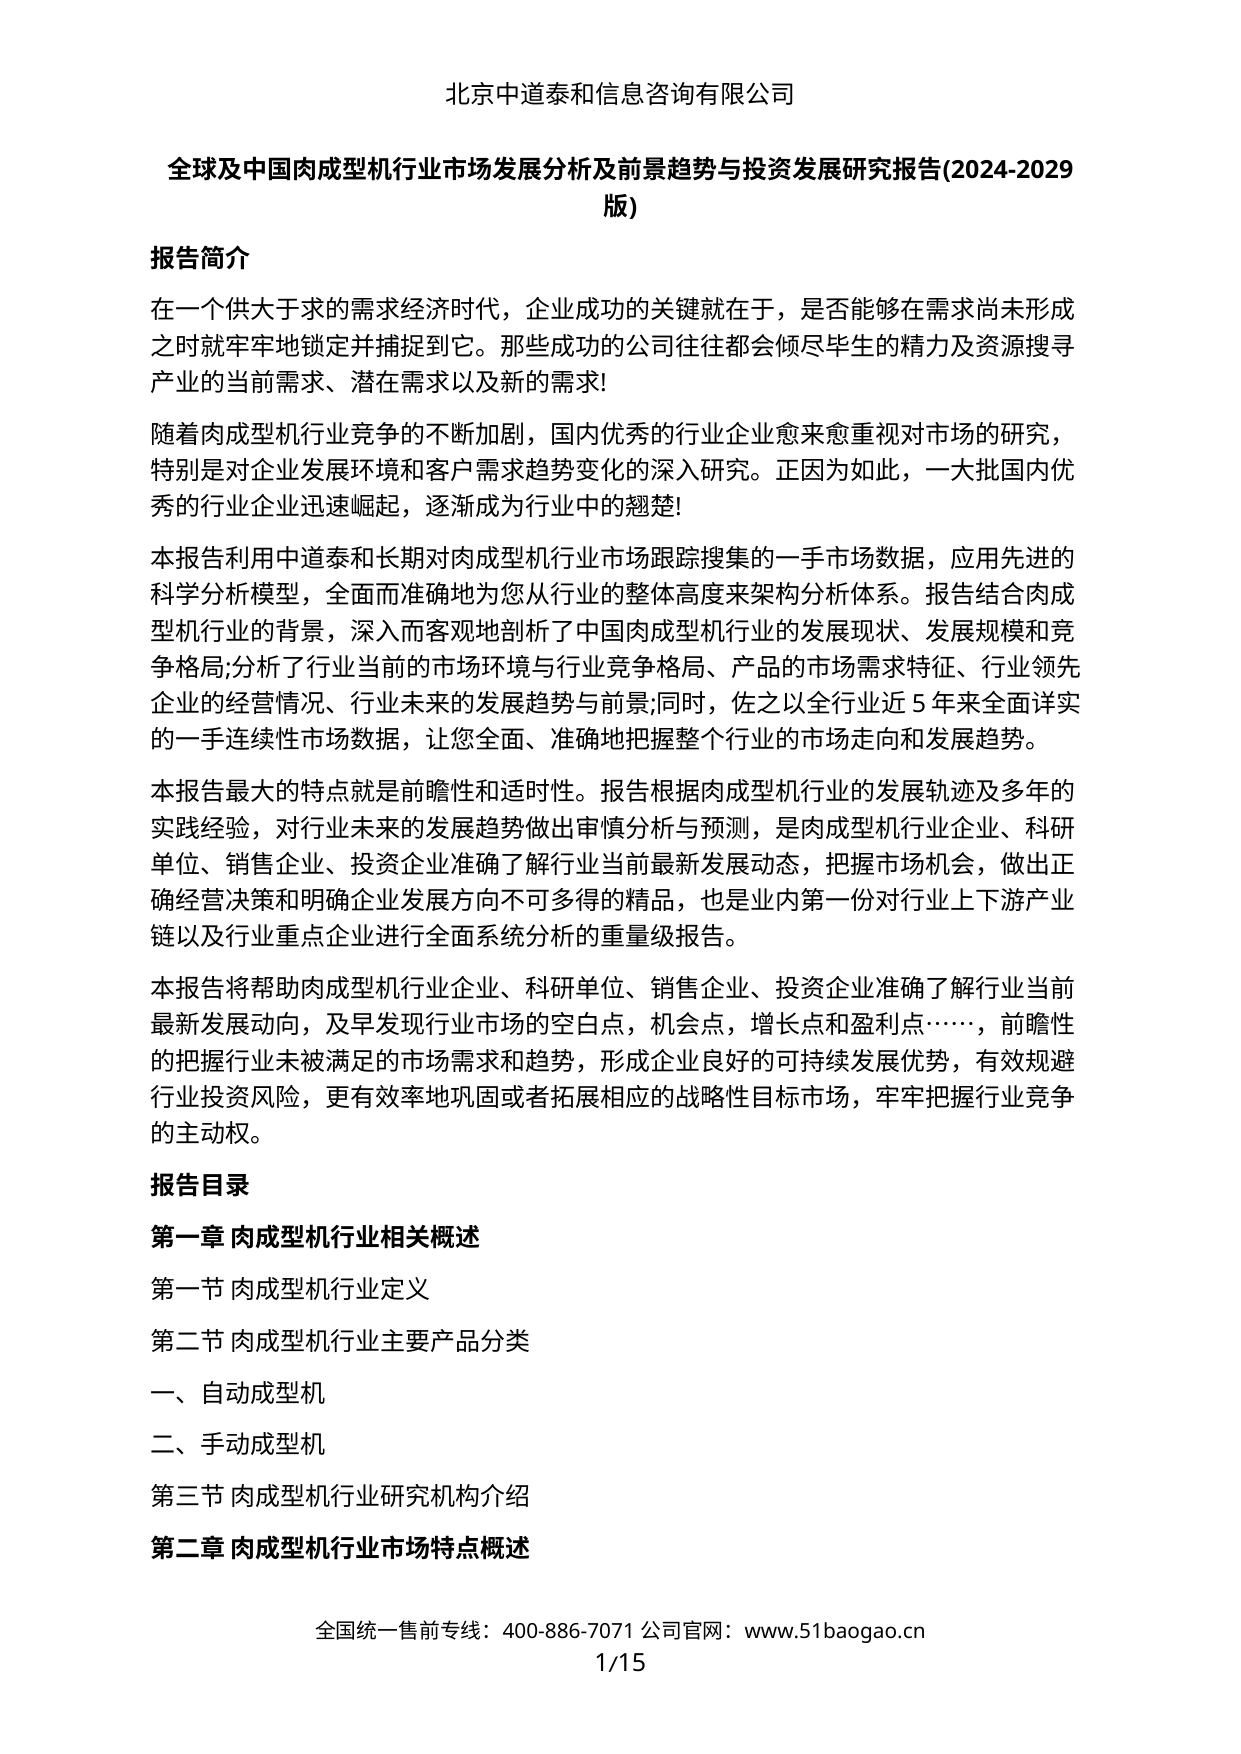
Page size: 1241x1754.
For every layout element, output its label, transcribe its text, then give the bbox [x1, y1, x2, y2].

text 第二节 肉成型机行业主要产品分类 [150, 1321, 1090, 1357]
text 本报告最大的特点就是前瞻性和适时性。报告根据肉成型机行业的发展轨迹及多年的实践经验，对行业未来的发展趋势做出审慎分析与预测，是肉成型机行业企业、科研单位、销售企业、投资企业准确了解行业当前最新发展动态，把握市场机会，做出正确经营决策和明确企业发展方向不可多得的精品，也是业内第一份对行业上下游产业链以及行业重点企业进行全面系统分析的重量级报告。 [150, 772, 1090, 953]
text 一、自动成型机 [150, 1373, 1090, 1409]
text 第二章 肉成型机行业市场特点概述 [150, 1529, 1090, 1565]
text 在一个供大于求的需求经济时代，企业成功的关键就在于，是否能够在需求尚未形成之时就牢牢地锁定并捕捉到它。那些成功的公司往往都会倾尽毕生的精力及资源搜寻产业的当前需求、潜在需求以及新的需求! [150, 290, 1090, 399]
text 随着肉成型机行业竞争的不断加剧，国内优秀的行业企业愈来愈重视对市场的研究，特别是对企业发展环境和客户需求趋势变化的深入研究。正因为如此，一大批国内优秀的行业企业迅速崛起，逐渐成为行业中的翘楚! [150, 414, 1090, 523]
text 第一章 肉成型机行业相关概述 [150, 1217, 1090, 1254]
text 本报告利用中道泰和长期对肉成型机行业市场跟踪搜集的一手市场数据，应用先进的科学分析模型，全面而准确地为您从行业的整体高度来架构分析体系。报告结合肉成型机行业的背景，深入而客观地剖析了中国肉成型机行业的发展现状、发展规模和竞争格局;分析了行业当前的市场环境与行业竞争格局、产品的市场需求特征、行业领先企业的经营情况、行业未来的发展趋势与前景;同时，佐之以全行业近5年来全面详实的一手连续性市场数据，让您全面、准确地把握整个行业的市场走向和发展趋势。 [150, 539, 1090, 756]
text 报告目录 [150, 1166, 1090, 1202]
text 本报告将帮助肉成型机行业企业、科研单位、销售企业、投资企业准确了解行业当前最新发展动向，及早发现行业市场的空白点，机会点，增长点和盈利点……，前瞻性的把握行业未被满足的市场需求和趋势，形成企业良好的可持续发展优势，有效规避行业投资风险，更有效率地巩固或者拓展相应的战略性目标市场，牢牢把握行业竞争的主动权。 [150, 969, 1090, 1150]
text 第一节 肉成型机行业定义 [150, 1269, 1090, 1306]
text 二、手动成型机 [150, 1425, 1090, 1461]
text 报告简介 [150, 238, 1090, 274]
text 第三节 肉成型机行业研究机构介绍 [150, 1477, 1090, 1513]
text 全球及中国肉成型机行业市场发展分析及前景趋势与投资发展研究报告(2024-2029版) [150, 150, 1090, 222]
